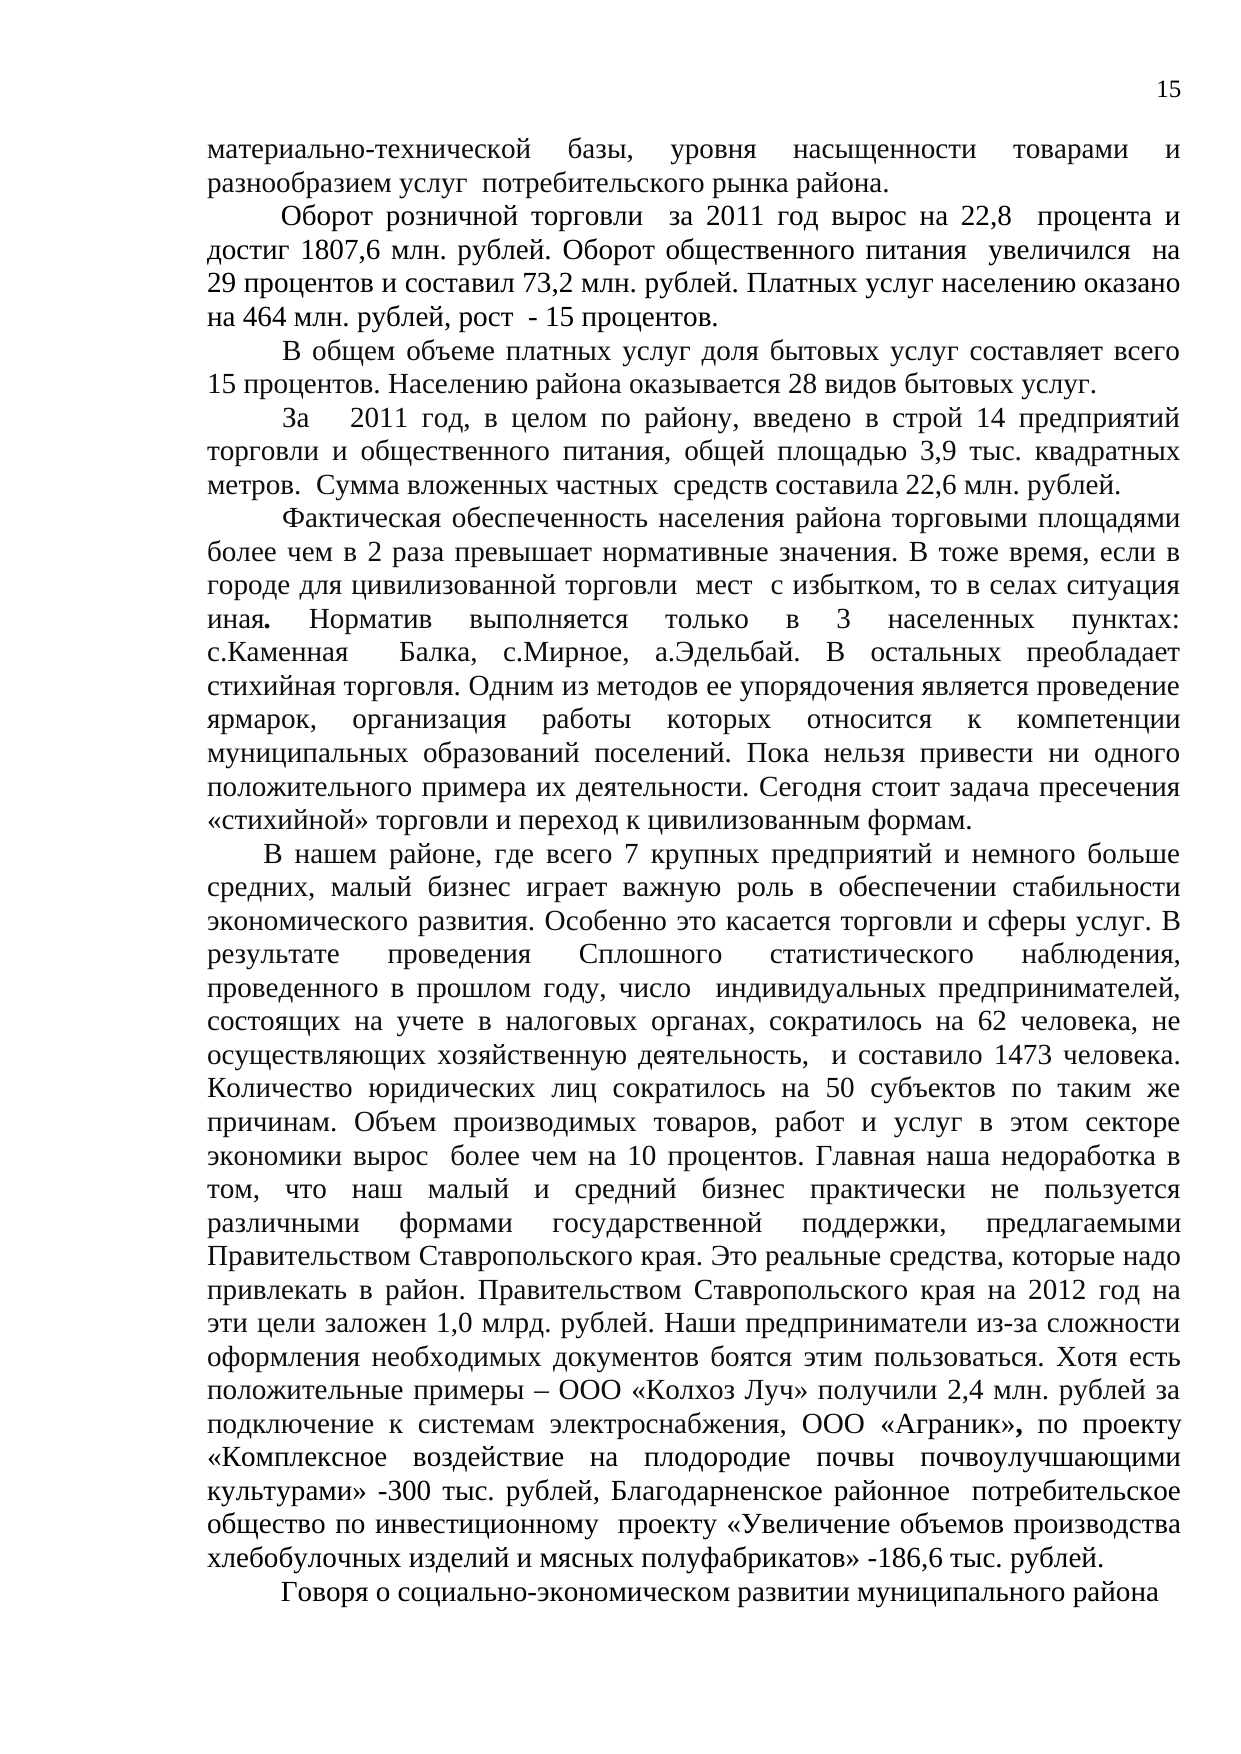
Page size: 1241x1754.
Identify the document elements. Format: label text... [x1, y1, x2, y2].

text За 2011 год, в целом по району, введено в строй 14 предприятий торговли и общественного питания, общей площадью 3,9 тыс. квадратных метров. Сумма вложенных частных средств составила 22,6 млн. рублей. [207, 400, 1181, 500]
text Говоря о социально-экономическом развитии муниципального района [207, 1574, 1181, 1607]
text В нашем районе, где всего 7 крупных предприятий и немного больше средних, малый бизнес играет важную роль в обеспечении стабильности экономического развития. Особенно это касается торговли и сферы услуг. В результате проведения Сплошного статистического наблюдения, проведенного в прошлом году, число индивидуальных предпринимателей, состоящих на учете в налоговых органах, сократилось на 62 человека, не осуществляющих хозяйственную деятельность, и составило 1473 человека. Количество юридических лиц сократилось на 50 субъектов по таким же причинам. Объем производимых товаров, работ и услуг в этом секторе экономики вырос более чем на 10 процентов. Главная наша недоработка в том, что наш малый и средний бизнес практически не пользуется различными формами государственной поддержки, предлагаемыми Правительством Ставропольского края. Это реальные средства, которые надо привлекать в район. Правительством Ставропольского края на 2012 год на эти цели заложен 1,0 млрд. рублей. Наши предприниматели из-за сложности оформления необходимых документов боятся этим пользоваться. Хотя есть положительные примеры – ООО «Колхоз Луч» получили 2,4 млн. рублей за подключение к системам электроснабжения, ООО «Аграник», по проекту «Комплексное воздействие на плодородие почвы почвоулучшающими культурами» -300 тыс. рублей, Благодарненское районное потребительское общество по инвестиционному проекту «Увеличение объемов производства хлебобулочных изделий и мясных полуфабрикатов» -186,6 тыс. рублей. [207, 836, 1182, 1574]
text Фактическая обеспеченность населения района торговыми площадями более чем в 2 раза превышает нормативные значения. В тоже время, если в городе для цивилизованной торговли мест с избытком, то в селах ситуация иная. Норматив выполняется только в 3 населенных пунктах: с.Каменная Балка, с.Мирное, а.Эдельбай. В остальных преобладает стихийная торговля. Одним из методов ее упорядочения является проведение ярмарок, организация работы которых относится к компетенции муниципальных образований поселений. Пока нельзя привести ни одного положительного примера их деятельности. Сегодня стоит задача пресечения «стихийной» торговли и переход к цивилизованным формам. [207, 500, 1181, 836]
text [207, 131, 1181, 198]
text В общем объеме платных услуг доля бытовых услуг составляет всего 15 процентов. Населению района оказывается 28 видов бытовых услуг. [207, 333, 1181, 400]
text Оборот розничной торговли за 2011 год вырос на 22,8 процента и достиг 1807,6 млн. рублей. Оборот общественного питания увеличился на 29 процентов и составил 73,2 млн. рублей. Платных услуг населению оказано на 464 млн. рублей, рост - 15 процентов. [207, 198, 1181, 333]
